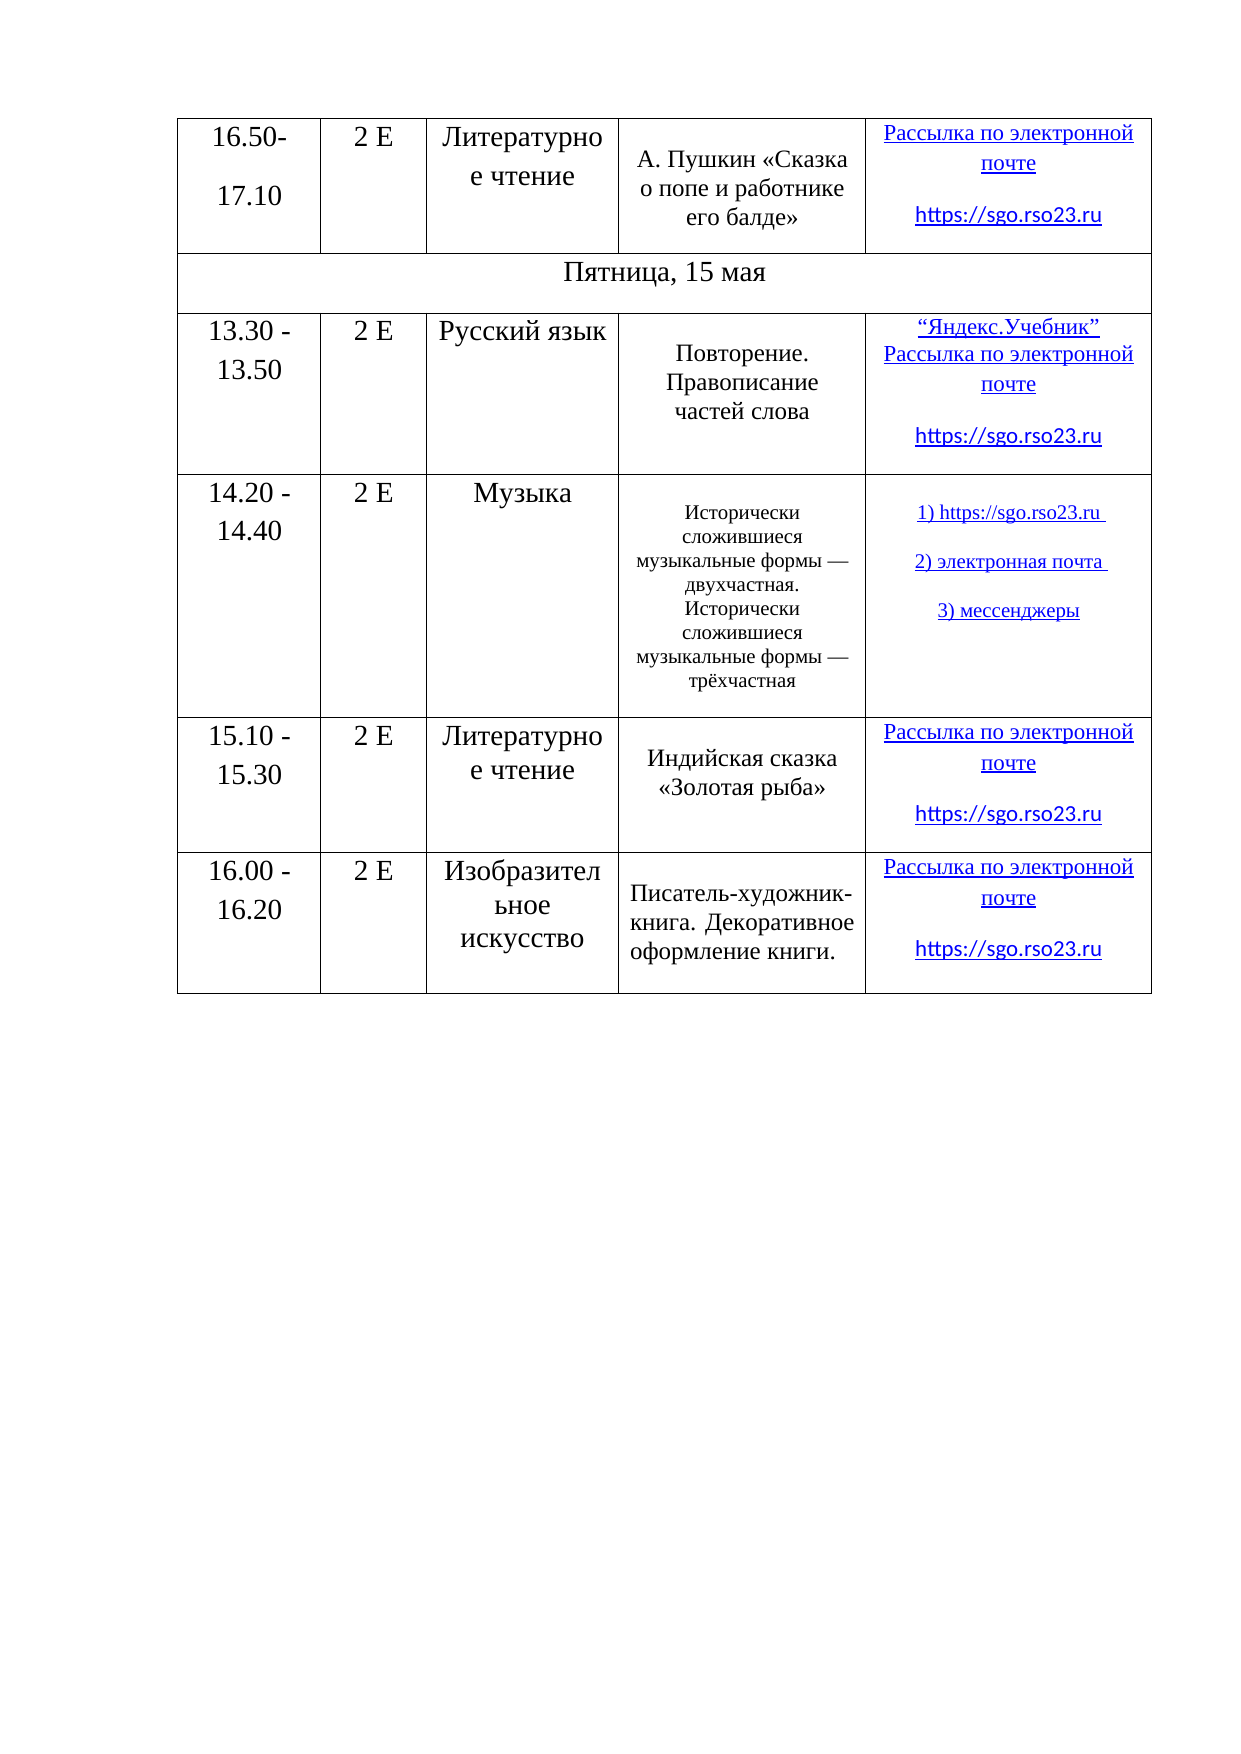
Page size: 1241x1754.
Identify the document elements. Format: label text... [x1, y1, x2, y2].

table_cell Русский язык [427, 314, 618, 474]
table_cell 2 Е [321, 314, 426, 474]
table_cell 2 Е [321, 853, 426, 993]
table_cell 16.00 - 16.20 [178, 853, 320, 993]
table_cell Исторически сложившиеся музыкальные формы — двухчастная. Исторически сложившиеся музыкальные формы — трёхчастная [619, 475, 865, 717]
table_cell Индийская сказка «Золотая рыба» [619, 718, 865, 852]
table_cell Писатель-художник-книга. Декоративное оформление книги. [619, 853, 865, 993]
table_cell Литературное чтение [427, 718, 618, 852]
table_cell 2 Е [321, 475, 426, 717]
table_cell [866, 314, 1151, 474]
table_cell Рассылка по электронной почте https://sgo.rso23.ru [866, 853, 1151, 993]
table_cell А. Пушкин «Сказка о попе и работнике его балде» [619, 119, 865, 253]
table_cell Рассылка по электронной почте https://sgo.rso23.ru [866, 718, 1151, 852]
table_cell 2 Е [321, 119, 426, 253]
table_cell 15.10 - 15.30 [178, 718, 320, 852]
table_cell Рассылка по электронной почте https://sgo.rso23.ru [866, 119, 1151, 253]
table_cell 13.30 - 13.50 [178, 314, 320, 474]
table_cell 2 Е [321, 718, 426, 852]
table_cell Музыка [427, 475, 618, 717]
table_cell Изобразительное искусство [427, 853, 618, 993]
table_cell Литературное чтение [427, 119, 618, 253]
table_cell 1) https://sgo.rso23.ru 2) электронная почта 3) мессенджеры [866, 475, 1151, 717]
table_cell Пятница, 15 мая [178, 254, 1151, 312]
table_cell Повторение. Правописание частей слова [619, 314, 865, 474]
table_cell 16.50- 17.10 [178, 119, 320, 253]
table_cell 14.20 - 14.40 [178, 475, 320, 717]
